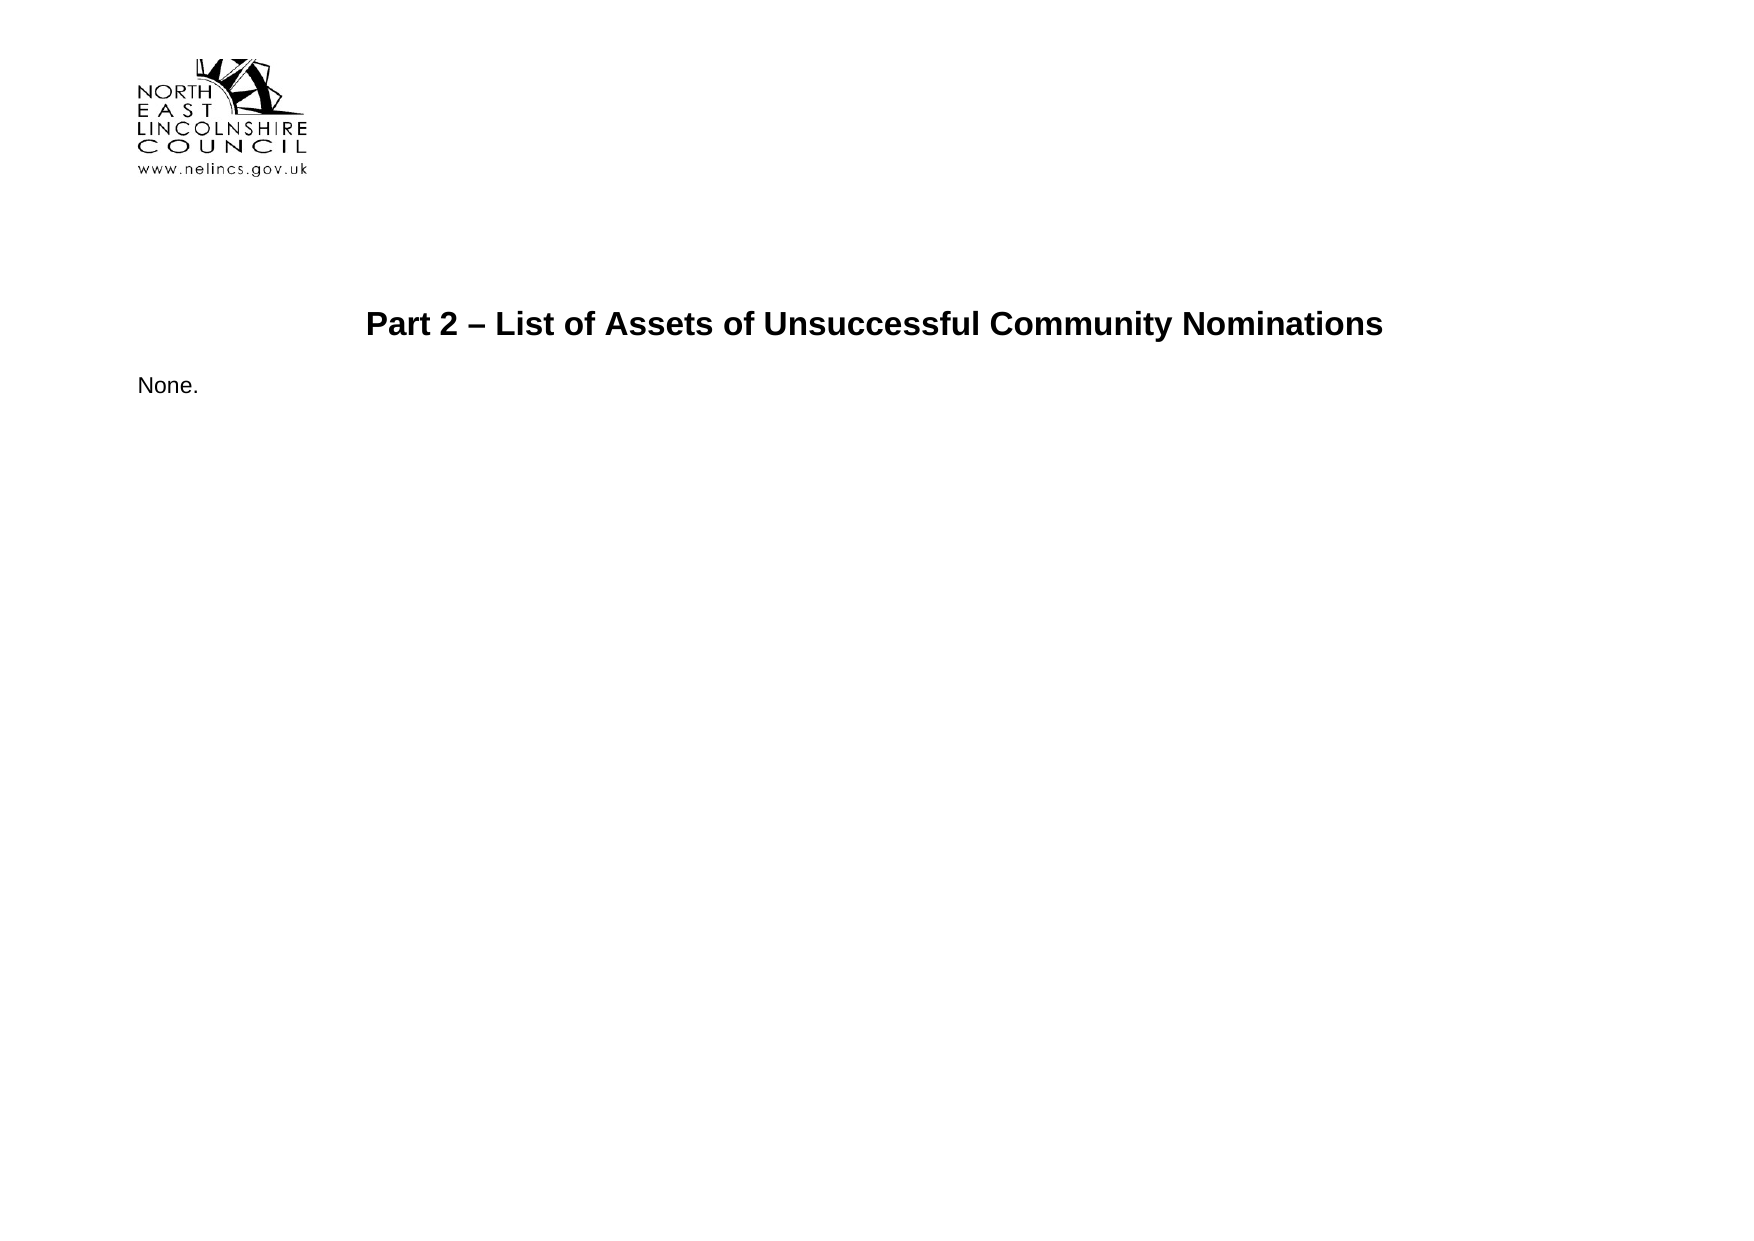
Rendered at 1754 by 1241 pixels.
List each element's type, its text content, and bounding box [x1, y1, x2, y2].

picture [137, 59, 307, 177]
text None. [137, 372, 1612, 398]
subtitle Part 2 – List of Assets of Unsuccessful Community Nominations [137, 304, 1612, 343]
